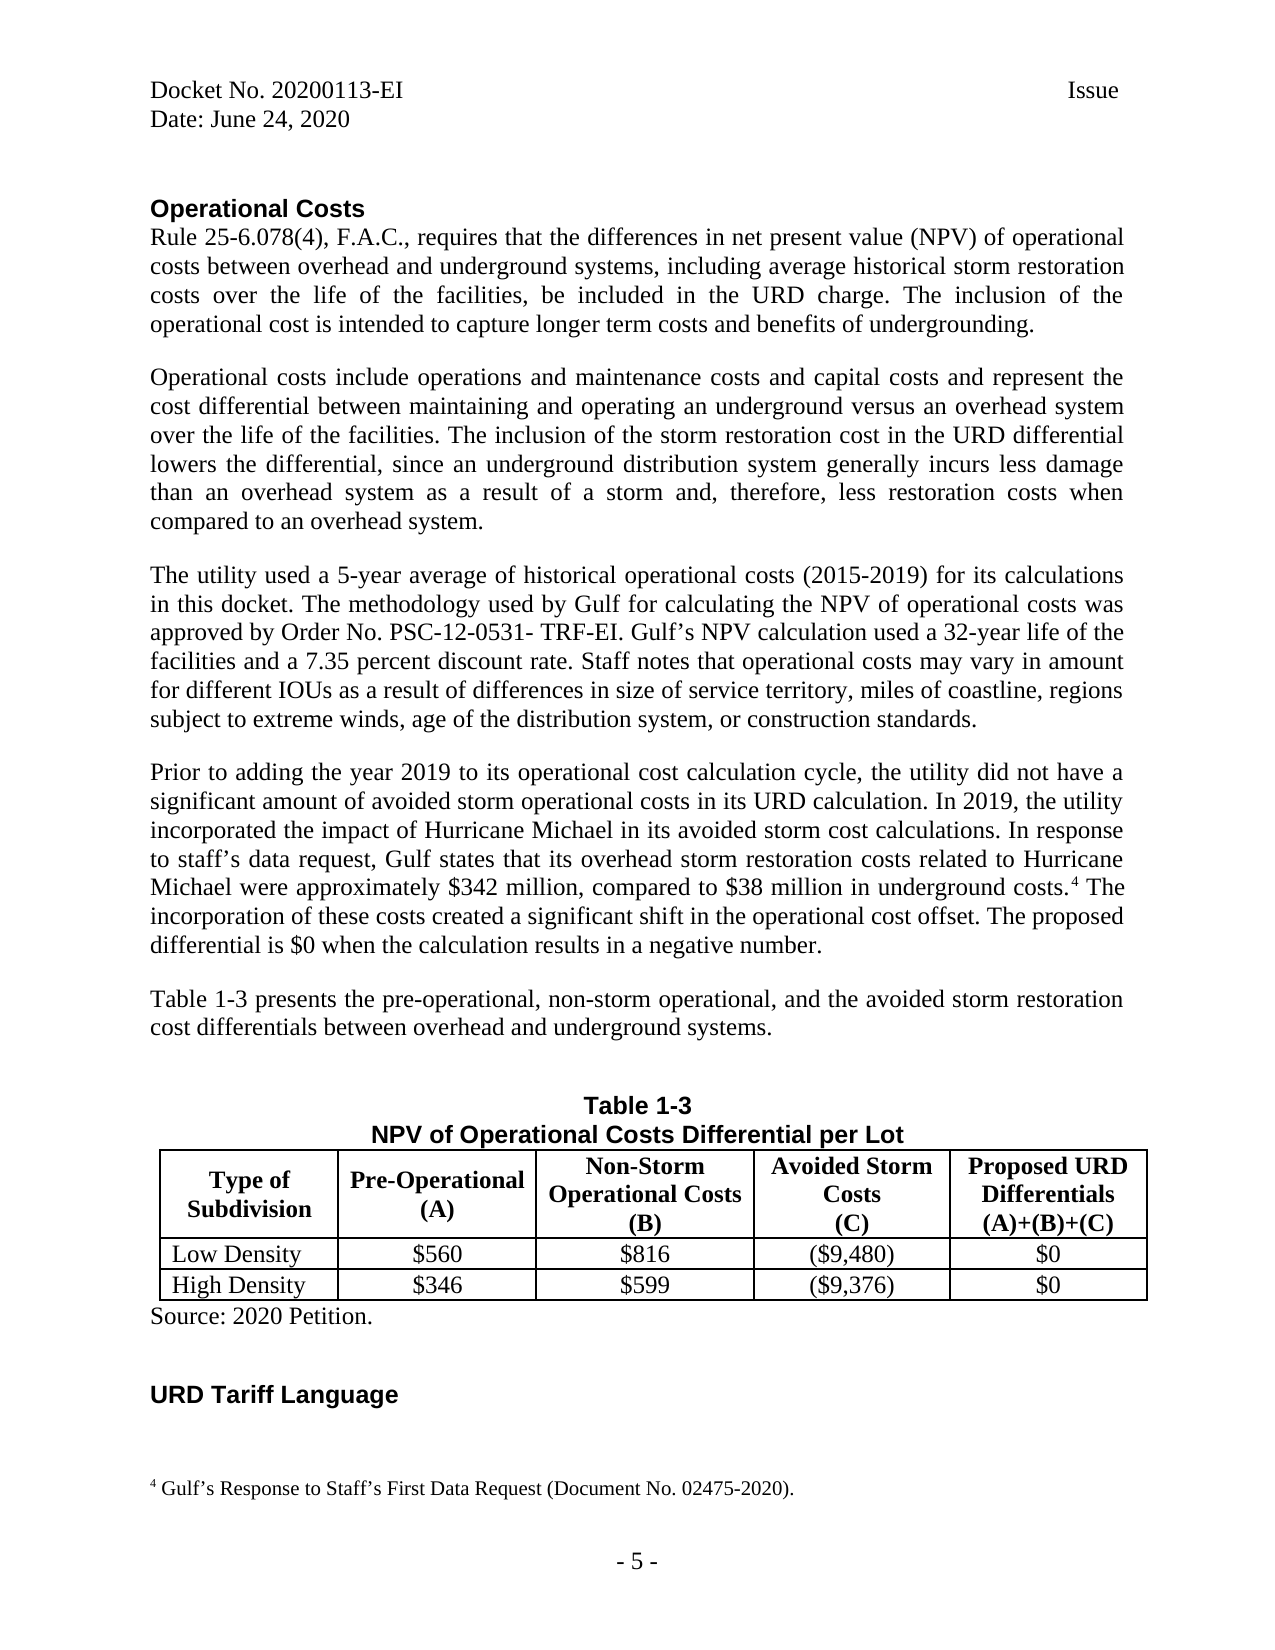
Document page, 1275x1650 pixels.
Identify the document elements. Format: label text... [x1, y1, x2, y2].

table_cell $816 [537, 1239, 753, 1268]
subtitle URD Tariff Language [150, 1379, 1125, 1408]
table_cell Low Density [161, 1239, 337, 1268]
table_header Pre-Operational (A) [339, 1151, 535, 1237]
table_cell $599 [537, 1270, 753, 1299]
table_cell ($9,480) [755, 1239, 949, 1268]
text Table 1-3 presents the pre-operational, non-storm operational, and the avoided storm restoration cost differentials between overhead and underground systems. [150, 984, 1125, 1041]
text Source: 2020 Petition. [150, 1301, 1125, 1329]
table_header Type of Subdivision [161, 1151, 337, 1237]
text Rule 25-6.078(4), F.A.C., requires that the differences in net present value (NPV) of operational costs between overhead and underground systems, including average historical storm restoration costs over the life of the facilities, be included in the URD charge. The inclusion of the operational cost is intended to capture longer term costs and benefits of undergrounding. [150, 222, 1125, 337]
table_header Avoided Storm Costs (C) [755, 1151, 949, 1237]
title NPV of Operational Costs Differential per Lot [150, 1120, 1125, 1149]
text Operational costs include operations and maintenance costs and capital costs and represent the cost differential between maintaining and operating an underground versus an overhead system over the life of the facilities. The inclusion of the storm restoration cost in the URD differential lowers the differential, since an underground distribution system generally incurs less damage than an overhead system as a result of a storm and, therefore, less restoration costs when compared to an overhead system. [150, 362, 1125, 535]
table_header Proposed URD Differentials (A)+(B)+(C) [951, 1151, 1146, 1237]
text Prior to adding the year 2019 to its operational cost calculation cycle, the utility did not have a significant amount of avoided storm operational costs in its URD calculation. In 2019, the utility incorporated the impact of Hurricane Michael in its avoided storm cost calculations. In response to staff’s data request, Gulf states that its overhead storm restoration costs related to Hurricane Michael were approximately $342 million, compared to $38 million in underground costs. The incorporation of these costs created a significant shift in the operational cost offset. The proposed differential is $0 when the calculation results in a negative number. [150, 757, 1125, 959]
table_cell $346 [339, 1270, 535, 1299]
table_cell High Density [161, 1270, 337, 1299]
table_header Non-Storm Operational Costs (B) [537, 1151, 753, 1237]
table_cell $0 [951, 1239, 1146, 1268]
table_cell $0 [951, 1270, 1146, 1299]
subtitle Operational Costs [150, 194, 1125, 222]
text The utility used a 5-year average of historical operational costs (2015-2019) for its calculations in this docket. The methodology used by Gulf for calculating the NPV of operational costs was approved by Order No. PSC-12-0531- TRF-EI. Gulf’s NPV calculation used a 32-year life of the facilities and a 7.35 percent discount rate. Staff notes that operational costs may vary in amount for different IOUs as a result of differences in size of service territory, miles of coastline, regions subject to extreme winds, age of the distribution system, or construction standards. [150, 560, 1125, 732]
table_cell $560 [339, 1239, 535, 1268]
table_cell ($9,376) [755, 1270, 949, 1299]
